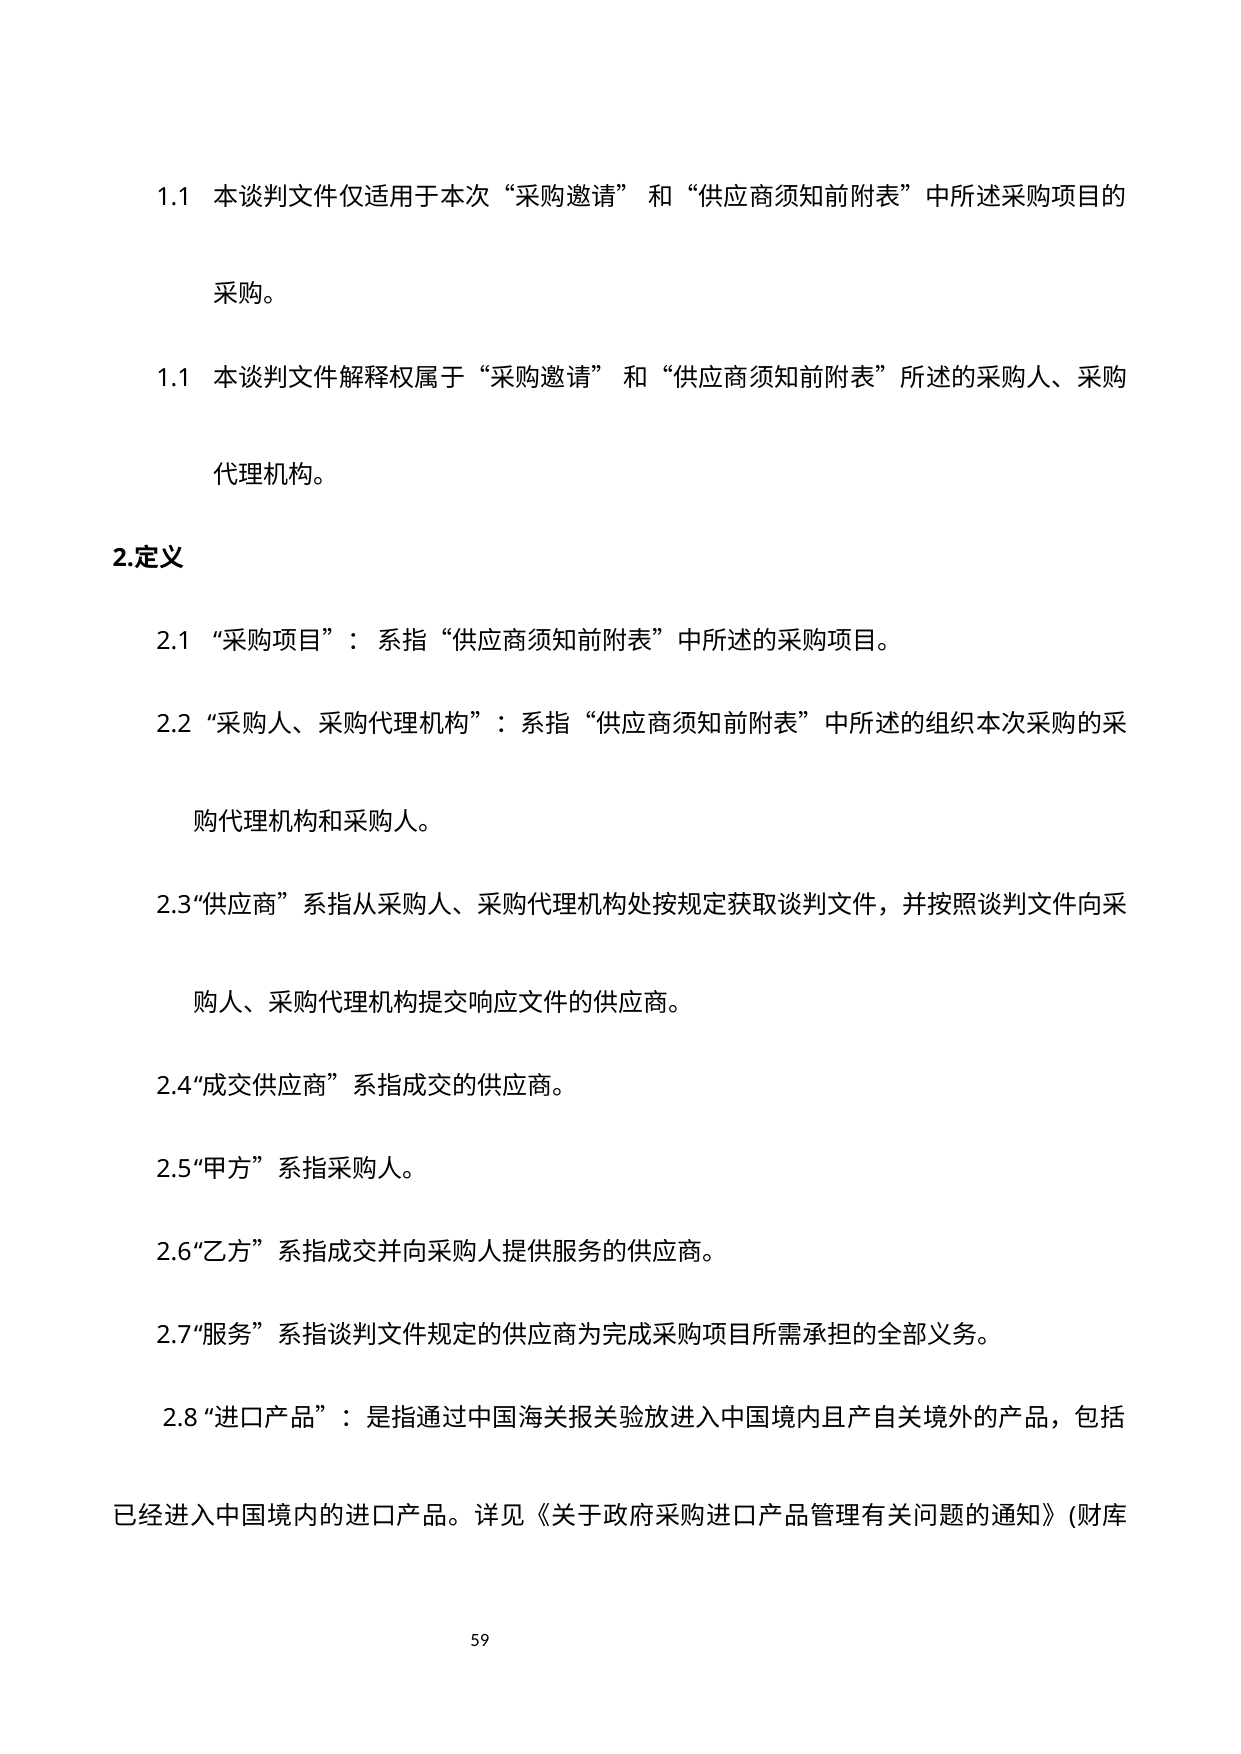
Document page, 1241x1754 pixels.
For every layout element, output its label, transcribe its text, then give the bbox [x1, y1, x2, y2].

list “供应商”系指从采购人、采购代理机构处按规定获取谈判文件，并按照谈判文件向采购人、采购代理机构提交响应文件的供应商。 [156, 870, 1128, 1033]
list “成交供应商”系指成交的供应商。 [156, 1051, 1128, 1116]
list 本谈判文件解释权属于“采购邀请” 和“供应商须知前附表”所述的采购人、采购代理机构。 [156, 343, 1128, 505]
list “乙方”系指成交并向采购人提供服务的供应商。 [156, 1217, 1128, 1282]
list “采购人、采购代理机构”：系指“供应商须知前附表”中所述的组织本次采购的采购代理机构和采购人。 [156, 689, 1128, 852]
list “服务”系指谈判文件规定的供应商为完成采购项目所需承担的全部义务。 [156, 1300, 1128, 1365]
text 2.定义 [112, 523, 1128, 588]
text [112, 1383, 1128, 1546]
list “甲方”系指采购人。 [156, 1134, 1128, 1199]
list 本谈判文件仅适用于本次“采购邀请” 和“供应商须知前附表”中所述采购项目的采购。 [156, 162, 1128, 324]
list “采购项目”： 系指“供应商须知前附表”中所述的采购项目。 [156, 606, 1128, 671]
